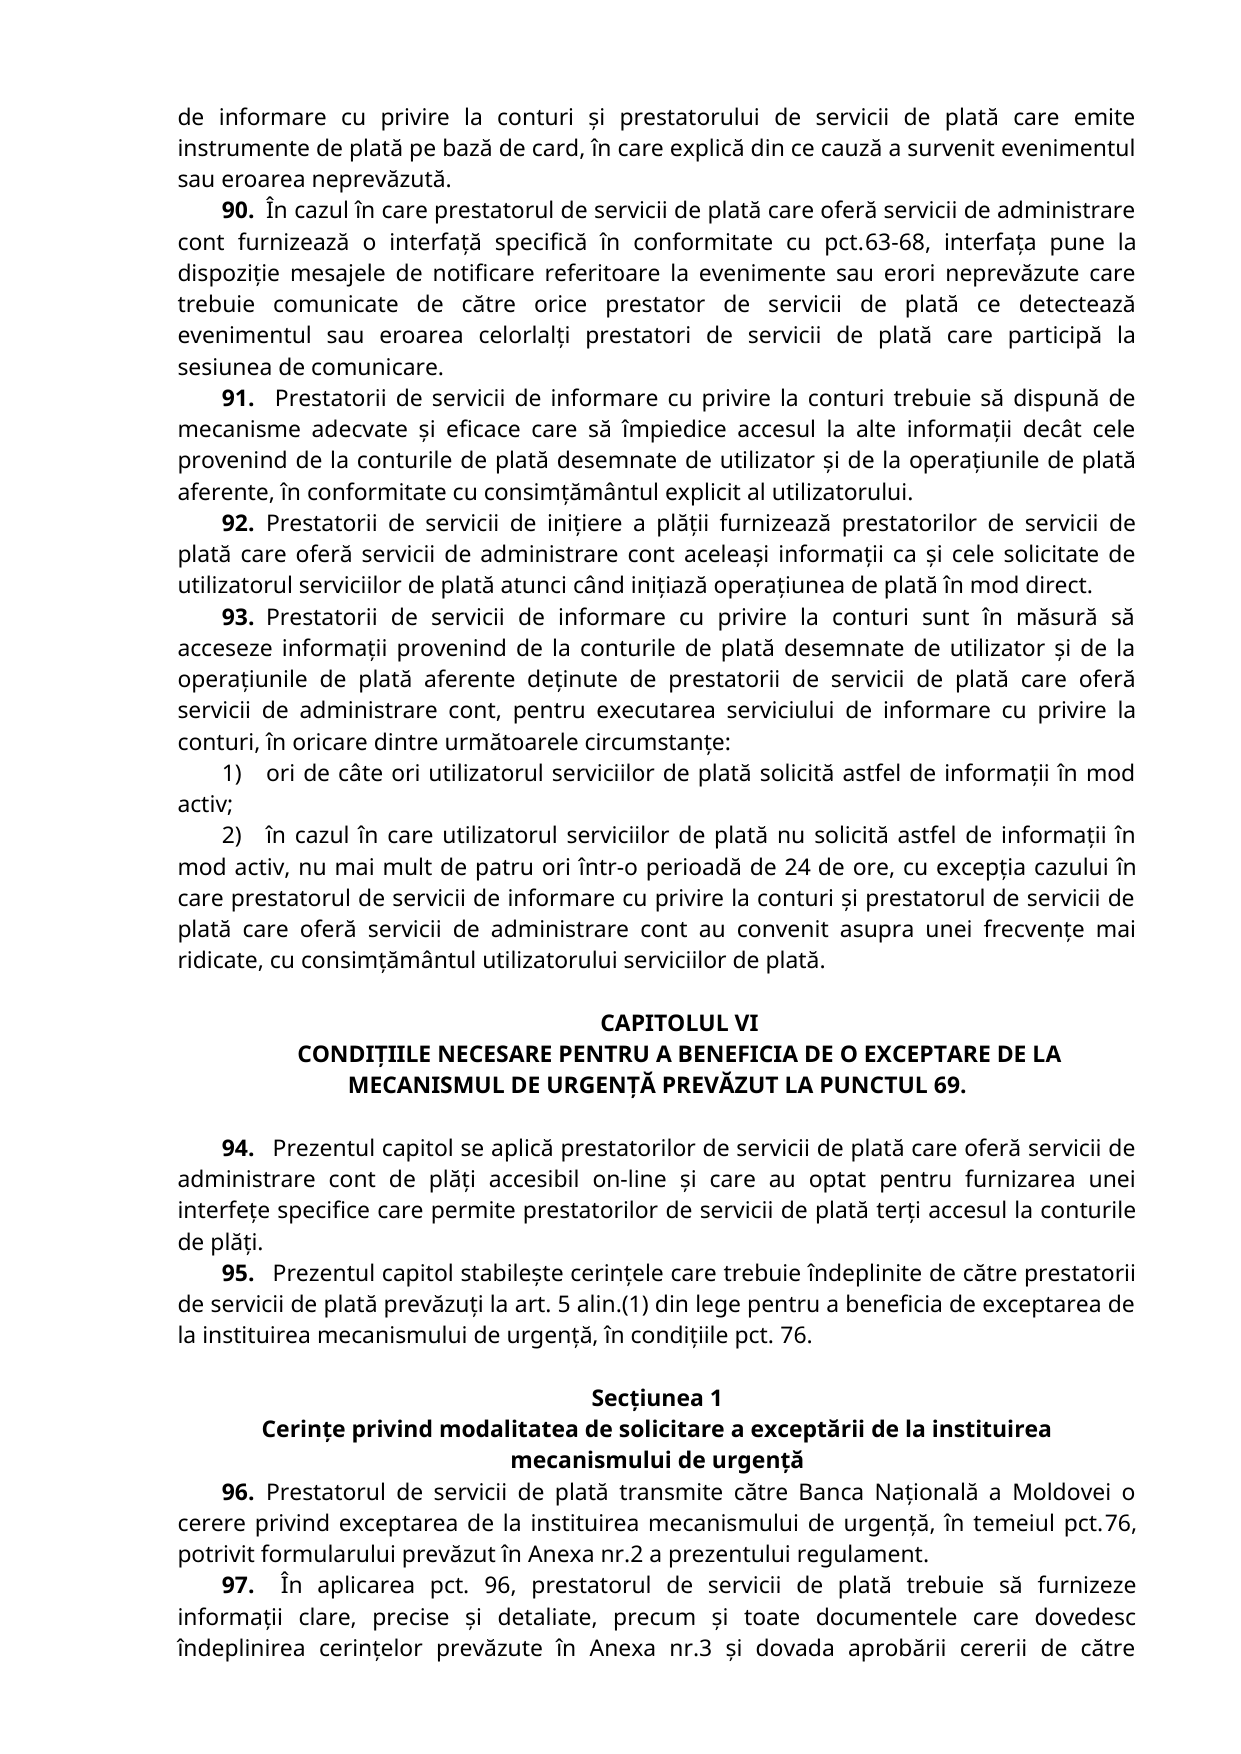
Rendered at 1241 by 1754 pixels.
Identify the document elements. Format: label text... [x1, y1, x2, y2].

text mecanismului de urgență [177, 1444, 1137, 1476]
list Prestatorii de servicii de inițiere a plății furnizează prestatorilor de servicii de plată care oferă servicii de administrare cont aceleași informații ca și cele solicitate de utilizatorul serviciilor de plată atunci când inițiază operațiunea de plată în mod direct. [177, 507, 1137, 601]
text CONDIȚIILE NECESARE PENTRU A BENEFICIA DE O EXCEPTARE DE LA MECANISMUL DE URGENȚĂ PREVĂZUT LA PUNCTUL 69. [177, 1038, 1137, 1101]
list Prezentul capitol stabilește cerințele care trebuie îndeplinite de către prestatorii de servicii de plată prevăzuți la art. 5 alin.(1) din lege pentru a beneficia de exceptarea de la instituirea mecanismului de urgență, în condițiile pct. 76. [177, 1257, 1137, 1351]
text Secțiunea 1 [177, 1382, 1137, 1413]
list Prezentul capitol se aplică prestatorilor de servicii de plată care oferă servicii de administrare cont de plăți accesibil on-line și care au optat pentru furnizarea unei interfețe specifice care permite prestatorilor de servicii de plată terți accesul la conturile de plăți. [177, 1132, 1137, 1257]
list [177, 101, 1137, 194]
list Prestatorul de servicii de plată transmite către Banca Națională a Moldovei o cerere privind exceptarea de la instituirea mecanismului de urgență, în temeiul pct.76, potrivit formularului prevăzut în Anexa nr.2 a prezentului regulament. [177, 1476, 1137, 1569]
list în cazul în care utilizatorul serviciilor de plată nu solicită astfel de informații în mod activ, nu mai mult de patru ori într-o perioadă de 24 de ore, cu excepția cazului în care prestatorul de servicii de informare cu privire la conturi și prestatorul de servicii de plată care oferă servicii de administrare cont au convenit asupra unei frecvențe mai ridicate, cu consimțământul utilizatorului serviciilor de plată. [177, 819, 1137, 976]
list ori de câte ori utilizatorul serviciilor de plată solicită astfel de informații în mod activ; [177, 757, 1137, 819]
text Cerințe privind modalitatea de solicitare a exceptării de la instituirea [177, 1413, 1137, 1444]
list În cazul în care prestatorul de servicii de plată care oferă servicii de administrare cont furnizează o interfață specifică în conformitate cu pct.63-68, interfața pune la dispoziție mesajele de notificare referitoare la evenimente sau erori neprevăzute care trebuie comunicate de către orice prestator de servicii de plată ce detectează evenimentul sau eroarea celorlalți prestatori de servicii de plată care participă la sesiunea de comunicare. [177, 194, 1137, 382]
list Prestatorii de servicii de informare cu privire la conturi sunt în măsură să acceseze informații provenind de la conturile de plată desemnate de utilizator și de la operațiunile de plată aferente deținute de prestatorii de servicii de plată care oferă servicii de administrare cont, pentru executarea serviciului de informare cu privire la conturi, în oricare dintre următoarele circumstanțe: [177, 601, 1137, 757]
list Prestatorii de servicii de informare cu privire la conturi trebuie să dispună de mecanisme adecvate și eficace care să împiedice accesul la alte informații decât cele provenind de la conturile de plată desemnate de utilizator și de la operațiunile de plată aferente, în conformitate cu consimțământul explicit al utilizatorului. [177, 382, 1137, 507]
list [177, 1569, 1137, 1663]
text CAPITOLUL VI [177, 1007, 1137, 1038]
